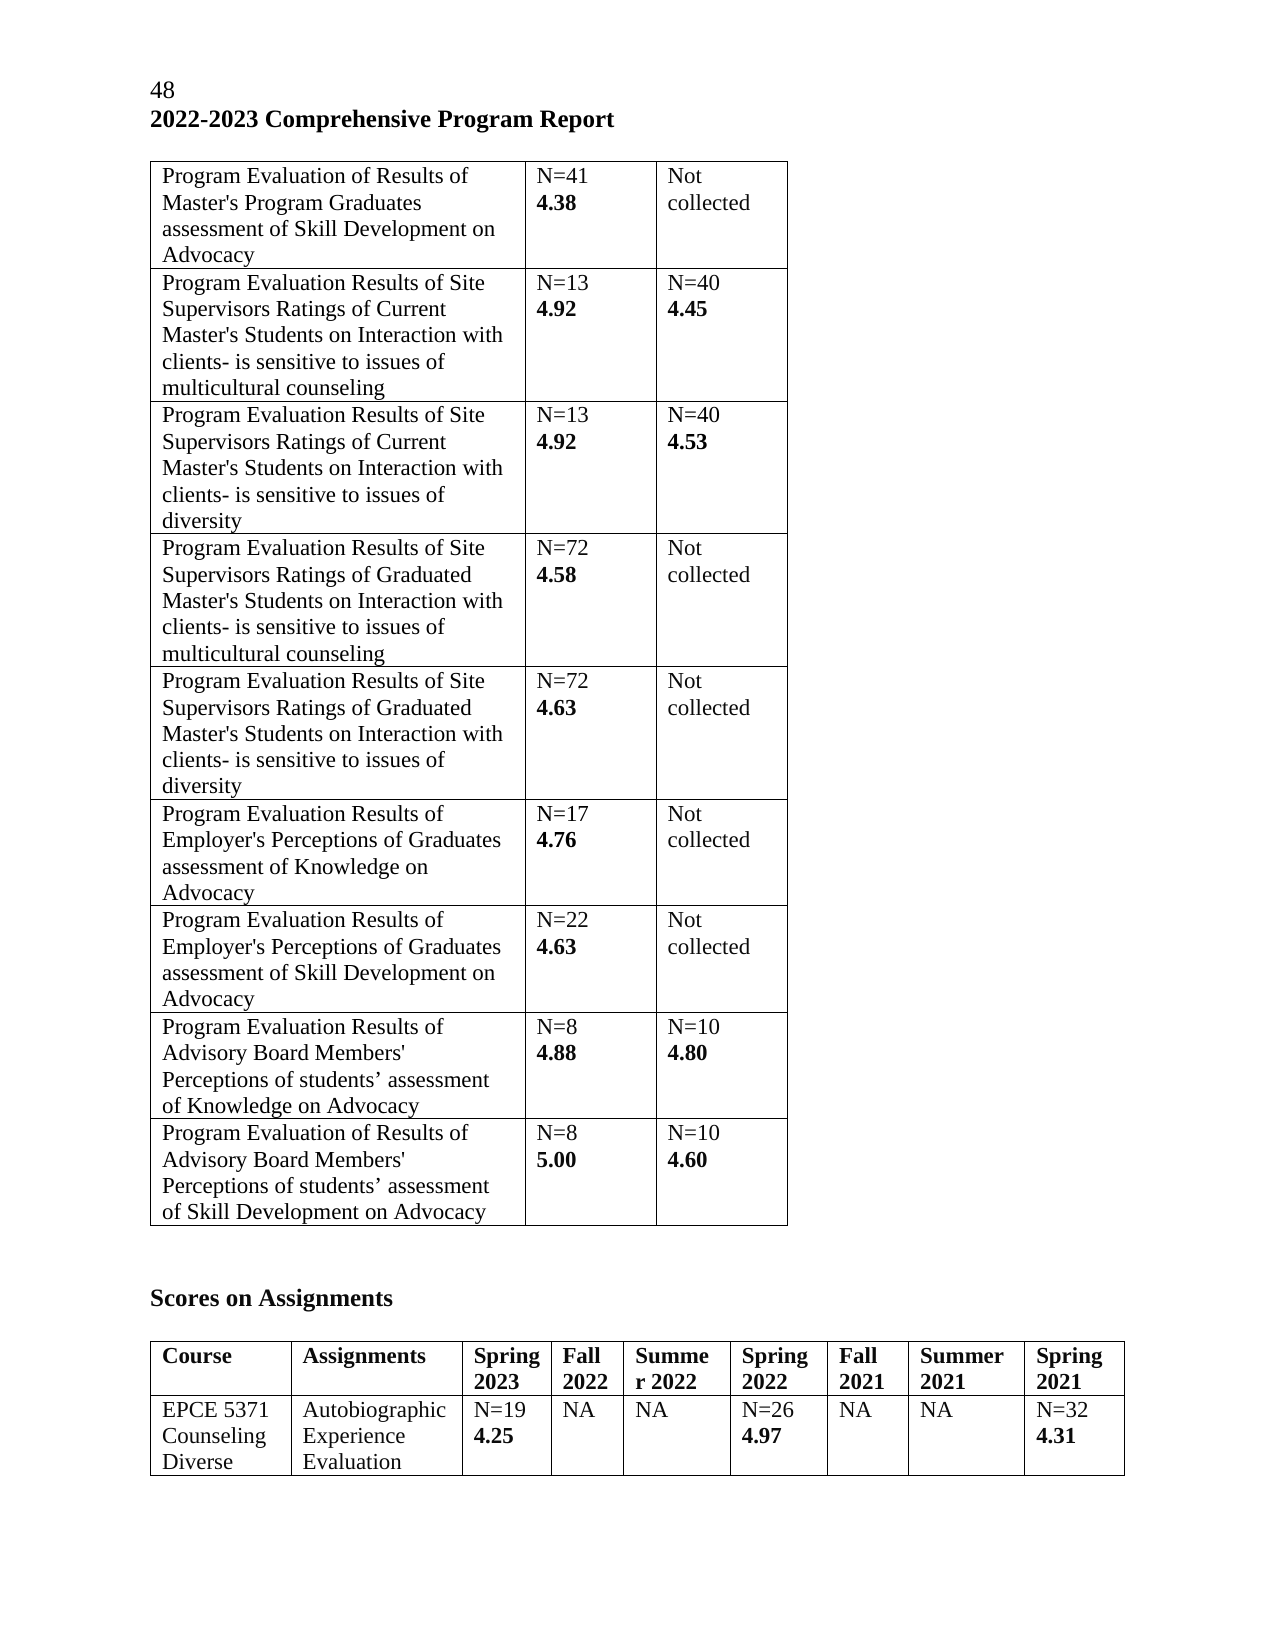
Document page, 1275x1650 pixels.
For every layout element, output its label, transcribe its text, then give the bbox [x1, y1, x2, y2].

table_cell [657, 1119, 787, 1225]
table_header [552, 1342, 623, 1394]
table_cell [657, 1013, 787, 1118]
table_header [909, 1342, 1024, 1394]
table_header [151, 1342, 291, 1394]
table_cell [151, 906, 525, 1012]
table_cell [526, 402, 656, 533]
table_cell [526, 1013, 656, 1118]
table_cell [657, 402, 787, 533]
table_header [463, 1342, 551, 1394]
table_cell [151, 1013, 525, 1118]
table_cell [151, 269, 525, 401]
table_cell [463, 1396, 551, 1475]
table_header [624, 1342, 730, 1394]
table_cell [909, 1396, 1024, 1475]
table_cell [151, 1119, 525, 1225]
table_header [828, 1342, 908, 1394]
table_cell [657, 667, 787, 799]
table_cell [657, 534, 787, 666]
text Scores on Assignments [150, 1283, 1125, 1312]
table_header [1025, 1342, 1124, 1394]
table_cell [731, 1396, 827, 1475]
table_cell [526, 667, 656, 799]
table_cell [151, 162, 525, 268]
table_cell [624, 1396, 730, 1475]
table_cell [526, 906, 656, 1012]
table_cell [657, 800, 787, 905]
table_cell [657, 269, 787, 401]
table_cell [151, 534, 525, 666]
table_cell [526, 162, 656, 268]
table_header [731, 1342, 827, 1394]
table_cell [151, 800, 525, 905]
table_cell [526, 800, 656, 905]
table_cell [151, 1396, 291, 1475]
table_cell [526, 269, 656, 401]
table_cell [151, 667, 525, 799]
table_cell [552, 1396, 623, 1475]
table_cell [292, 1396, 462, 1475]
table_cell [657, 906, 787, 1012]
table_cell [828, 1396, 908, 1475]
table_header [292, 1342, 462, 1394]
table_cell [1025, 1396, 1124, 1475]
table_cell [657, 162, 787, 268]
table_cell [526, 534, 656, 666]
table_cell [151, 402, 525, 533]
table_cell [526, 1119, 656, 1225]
